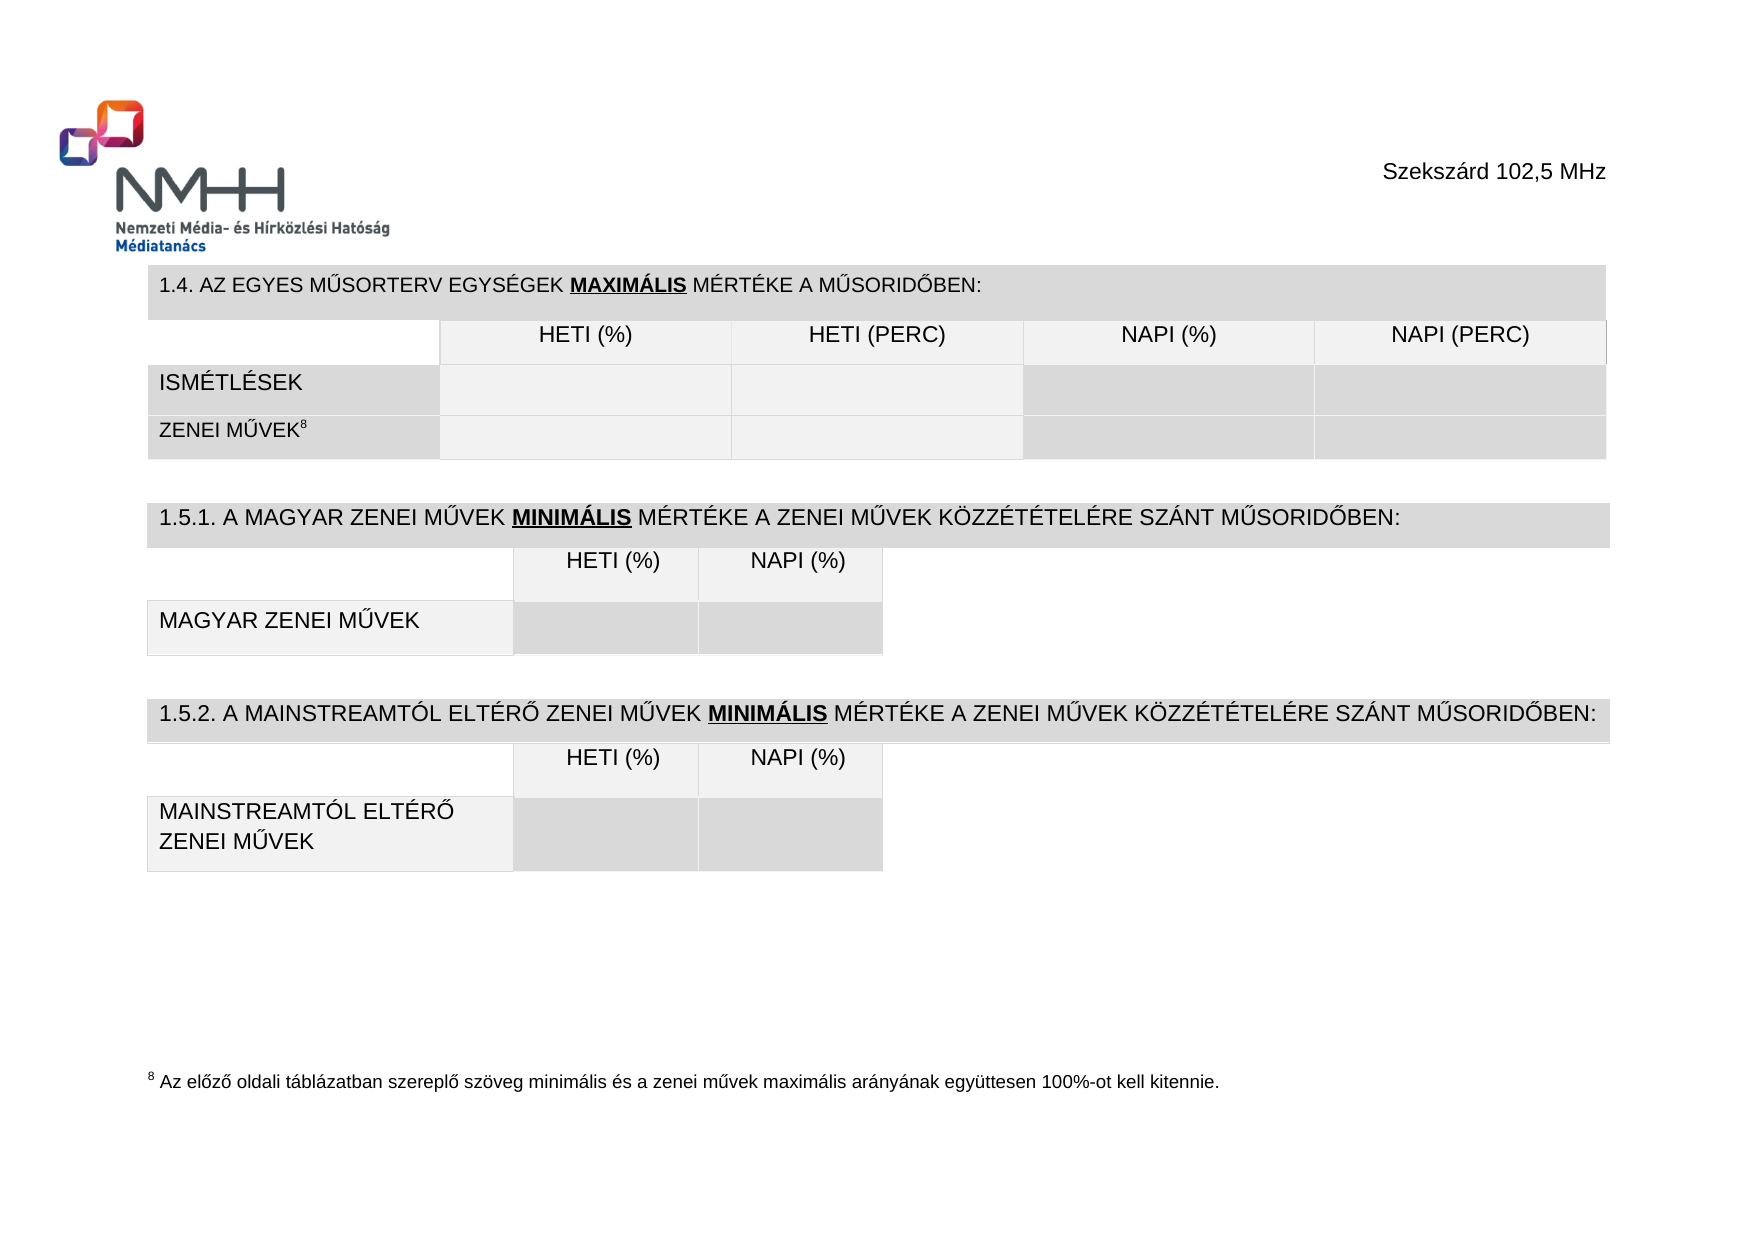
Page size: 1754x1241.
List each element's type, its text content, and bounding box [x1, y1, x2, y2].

table_cell napi (%) [699, 548, 882, 600]
table_cell [699, 798, 882, 871]
table_cell ZENEi MŰVEK [148, 416, 440, 459]
table_cell napi (perc) [1315, 321, 1606, 364]
table_cell Ismétlések [148, 365, 440, 415]
table_cell mainstreamtól eltérő Zenei MŰVEK [148, 797, 513, 871]
table_cell [440, 365, 731, 415]
table_cell [515, 602, 698, 654]
table_header 1.5.1. a magyar zenei művek minimális MÉRTÉKE A ZEnei művek közzétételére szánt műsoridőben: [148, 504, 1609, 546]
table_cell heti (%) [441, 321, 731, 364]
table_cell [1024, 416, 1314, 459]
table_header 1.4. az egyes műsorterv egységek maximális mértéke a műsoridőben: [148, 265, 1606, 320]
table_cell Magyar Zenei MŰVEK [148, 601, 513, 654]
table_cell [515, 798, 698, 871]
table_cell [699, 602, 882, 654]
table_header 1.5.2. a mainstreamtól eltérő zenei művek minimális MÉRTÉKE A ZEnei művek közzétételére szánt műsoridőben: [148, 700, 1609, 742]
table_cell heti (%) [514, 744, 698, 796]
table_cell [732, 416, 1023, 459]
picture [40, 89, 404, 265]
table_cell napi (%) [699, 744, 882, 796]
table_cell heti (perc) [732, 321, 1023, 364]
table_cell [1315, 416, 1606, 459]
table_cell napi (%) [1024, 321, 1314, 364]
table_cell [1024, 365, 1314, 415]
table_cell [1315, 365, 1606, 415]
table_cell heti (%) [514, 548, 698, 600]
table_cell [148, 320, 439, 364]
table_cell [440, 416, 731, 459]
table_cell [732, 365, 1023, 415]
